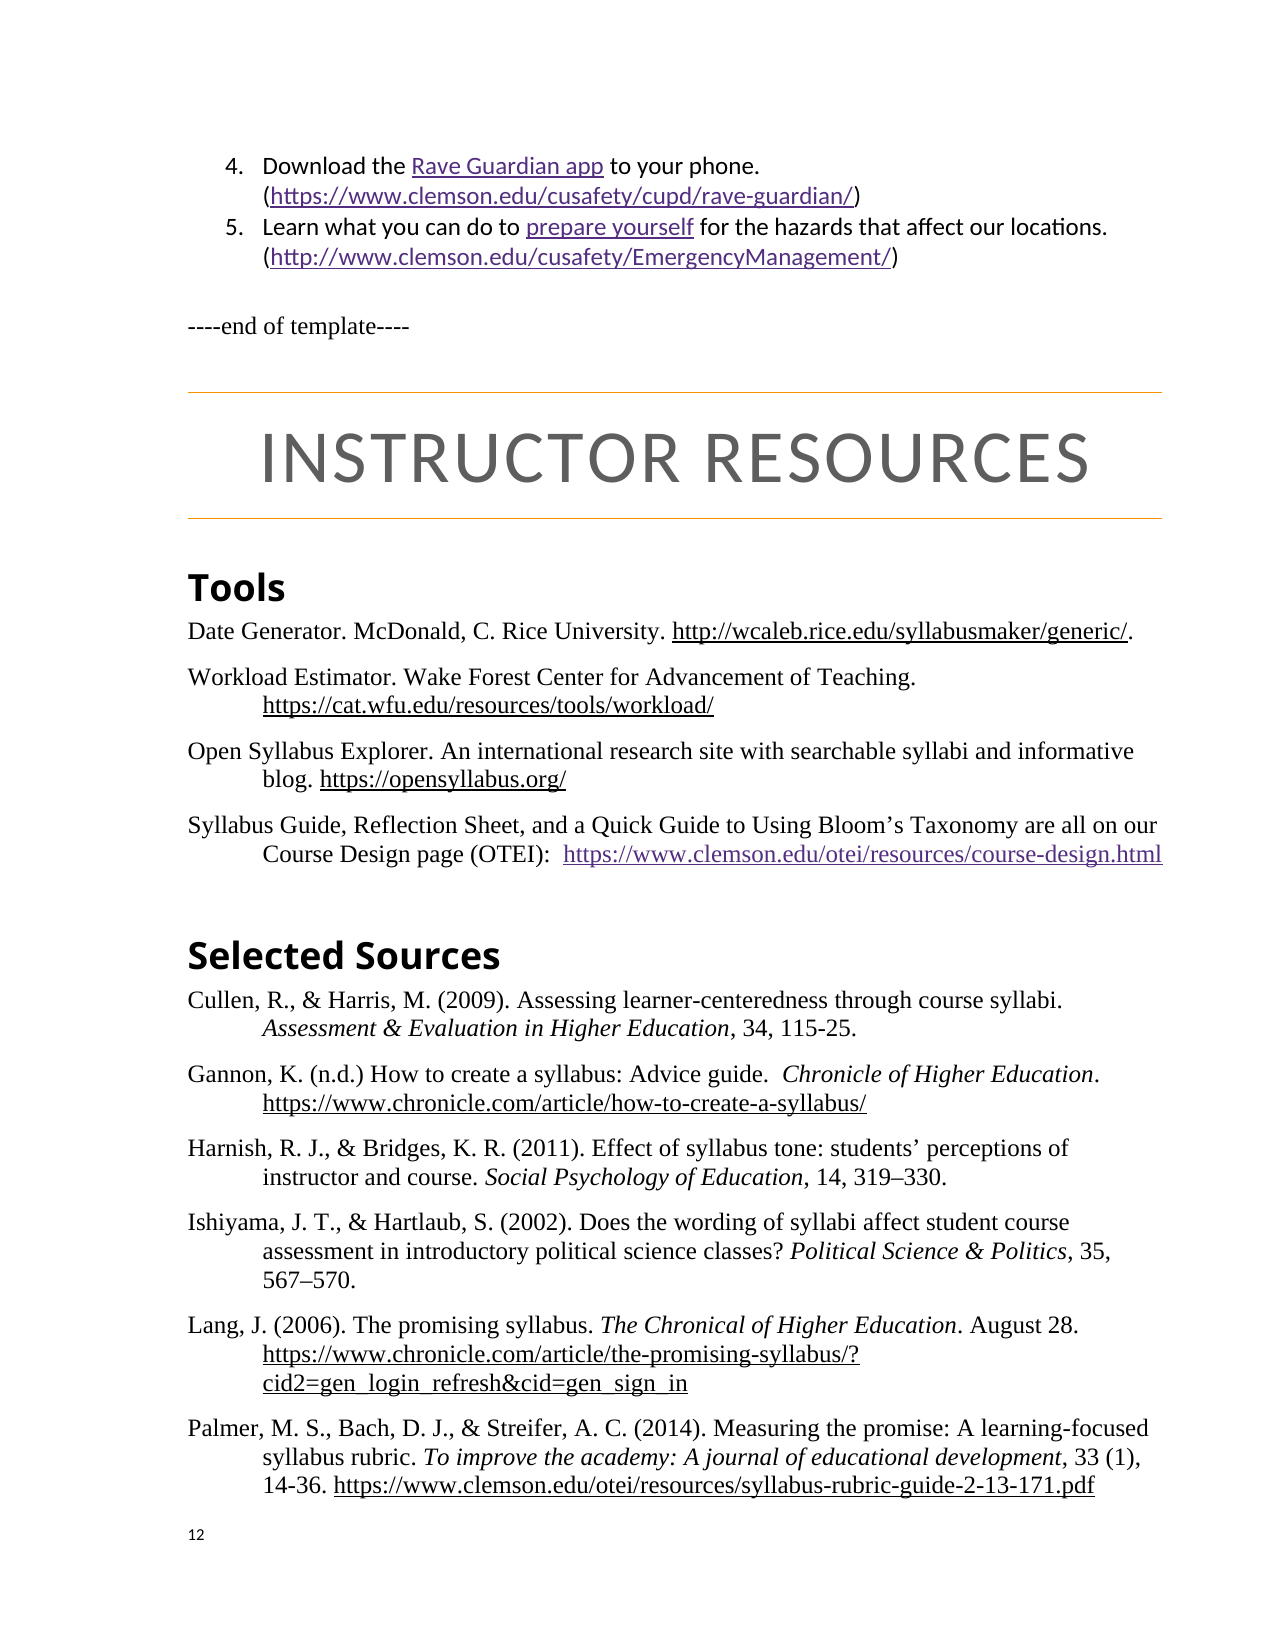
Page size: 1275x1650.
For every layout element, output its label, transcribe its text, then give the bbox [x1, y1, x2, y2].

text Date Generator. McDonald, C. Rice University. http://wcaleb.rice.edu/syllabusmaker/generic/. [187, 616, 1162, 645]
text Harnish, R. J., & Bridges, K. R. (2011). Effect of syllabus tone: students’ perceptions of instructor and course. Social Psychology of Education, 14, 319–330. [187, 1133, 1162, 1191]
text Cullen, R., & Harris, M. (2009). Assessing learner-centeredness through course syllabi. Assessment & Evaluation in Higher Education, 34, 115-25. [187, 985, 1162, 1042]
list Download the Rave Guardian app to your phone. (https://www.clemson.edu/cusafety/cupd/rave-guardian/) [225, 150, 1162, 211]
subtitle Selected Sources [187, 929, 1162, 981]
list Learn what you can do to prepare yourself for the hazards that affect our locations. (http://www.clemson.edu/cusafety/EmergencyManagement/) [225, 211, 1162, 272]
text Open Syllabus Explorer. An international research site with searchable syllabi and informative blog. https://opensyllabus.org/ [187, 736, 1162, 793]
text ----end of template---- [187, 311, 1162, 371]
subtitle Tools [187, 561, 1162, 612]
text Gannon, K. (n.d.) How to create a syllabus: Advice guide. Chronicle of Higher Education. https://www.chronicle.com/article/how-to-create-a-syllabus/ [187, 1059, 1162, 1116]
text Palmer, M. S., Bach, D. J., & Streifer, A. C. (2014). Measuring the promise: A learning‐focused syllabus rubric. To improve the academy: A journal of educational development, 33 (1), 14-36. https://www.clemson.edu/otei/resources/syllabus-rubric-guide-2-13-171.pdf [187, 1413, 1162, 1499]
text Workload Estimator. Wake Forest Center for Advancement of Teaching. https://cat.wfu.edu/resources/tools/workload/ [187, 662, 1162, 719]
text Lang, J. (2006). The promising syllabus. The Chronical of Higher Education. August 28. https://www.chronicle.com/article/the-promising-syllabus/?cid2=gen_login_refresh&cid=gen_sign_in [187, 1310, 1162, 1396]
text Ishiyama, J. T., & Hartlaub, S. (2002). Does the wording of syllabi affect student course assessment in introductory political science classes? Political Science & Politics, 35, 567–570. [187, 1207, 1162, 1293]
text Syllabus Guide, Reflection Sheet, and a Quick Guide to Using Bloom’s Taxonomy are all on our Course Design page (OTEI): https://www.clemson.edu/otei/resources/course-design.html [187, 810, 1162, 867]
title Instructor Resources [187, 393, 1162, 519]
